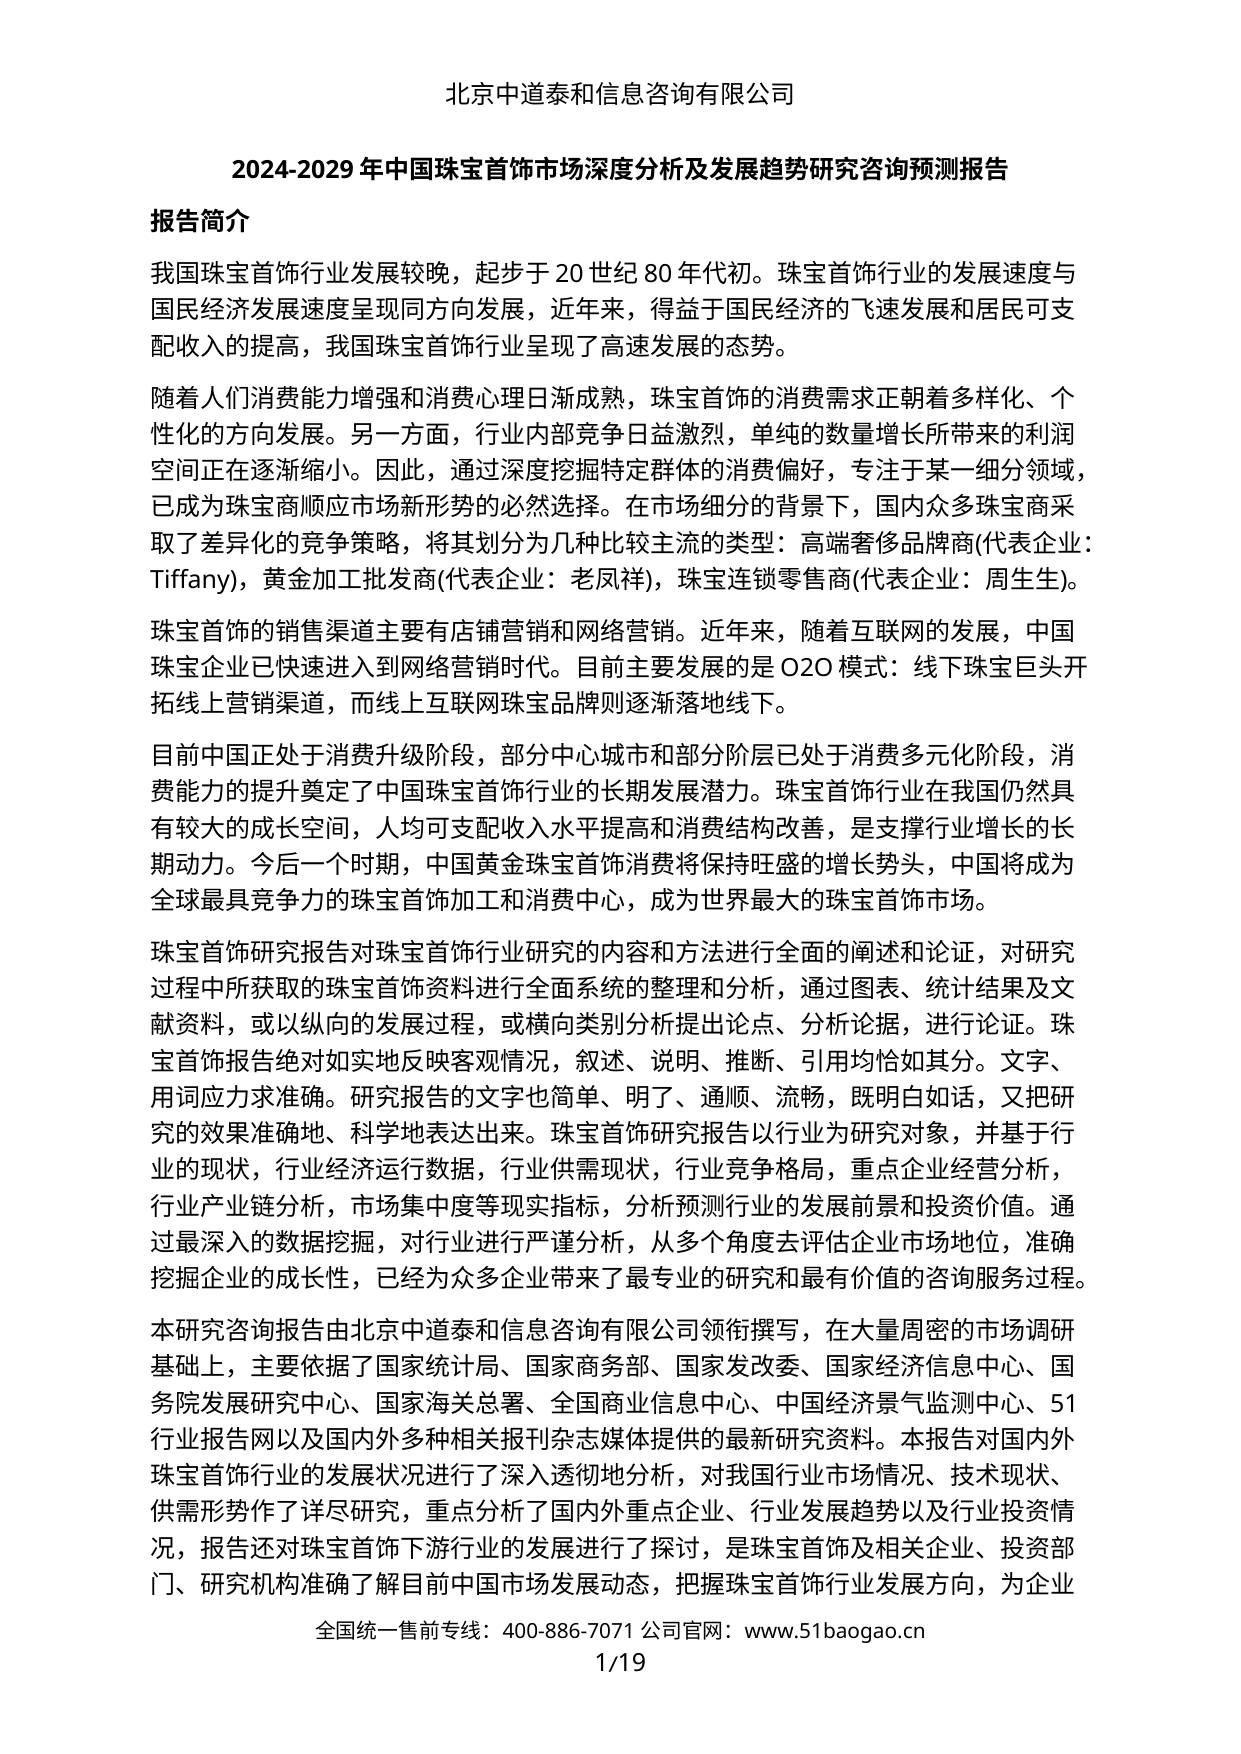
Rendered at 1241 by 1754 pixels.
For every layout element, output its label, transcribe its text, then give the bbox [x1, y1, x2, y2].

text 报告简介 [150, 202, 1090, 238]
text 目前中国正处于消费升级阶段，部分中心城市和部分阶层已处于消费多元化阶段，消费能力的提升奠定了中国珠宝首饰行业的长期发展潜力。珠宝首饰行业在我国仍然具有较大的成长空间，人均可支配收入水平提高和消费结构改善，是支撑行业增长的长期动力。今后一个时期，中国黄金珠宝首饰消费将保持旺盛的增长势头，中国将成为全球最具竞争力的珠宝首饰加工和消费中心，成为世界最大的珠宝首饰市场。 [150, 736, 1090, 917]
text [150, 1311, 1090, 1601]
text 我国珠宝首饰行业发展较晚，起步于20世纪80年代初。珠宝首饰行业的发展速度与国民经济发展速度呈现同方向发展，近年来，得益于国民经济的飞速发展和居民可支配收入的提高，我国珠宝首饰行业呈现了高速发展的态势。 [150, 254, 1090, 362]
text 珠宝首饰的销售渠道主要有店铺营销和网络营销。近年来，随着互联网的发展，中国珠宝企业已快速进入到网络营销时代。目前主要发展的是O2O模式：线下珠宝巨头开拓线上营销渠道，而线上互联网珠宝品牌则逐渐落地线下。 [150, 611, 1090, 720]
text 珠宝首饰研究报告对珠宝首饰行业研究的内容和方法进行全面的阐述和论证，对研究过程中所获取的珠宝首饰资料进行全面系统的整理和分析，通过图表、统计结果及文献资料，或以纵向的发展过程，或横向类别分析提出论点、分析论据，进行论证。珠宝首饰报告绝对如实地反映客观情况，叙述、说明、推断、引用均恰如其分。文字、用词应力求准确。研究报告的文字也简单、明了、通顺、流畅，既明白如话，又把研究的效果准确地、科学地表达出来。珠宝首饰研究报告以行业为研究对象，并基于行业的现状，行业经济运行数据，行业供需现状，行业竞争格局，重点企业经营分析，行业产业链分析，市场集中度等现实指标，分析预测行业的发展前景和投资价值。通过最深入的数据挖掘，对行业进行严谨分析，从多个角度去评估企业市场地位，准确挖掘企业的成长性，已经为众多企业带来了最专业的研究和最有价值的咨询服务过程。 [150, 932, 1090, 1295]
text 随着人们消费能力增强和消费心理日渐成熟，珠宝首饰的消费需求正朝着多样化、个性化的方向发展。另一方面，行业内部竞争日益激烈，单纯的数量增长所带来的利润空间正在逐渐缩小。因此，通过深度挖掘特定群体的消费偏好，专注于某一细分领域，已成为珠宝商顺应市场新形势的必然选择。在市场细分的背景下，国内众多珠宝商采取了差异化的竞争策略，将其划分为几种比较主流的类型：高端奢侈品牌商(代表企业：Tiffany)，黄金加工批发商(代表企业：老凤祥)，珠宝连锁零售商(代表企业：周生生)。 [150, 378, 1090, 596]
text 2024-2029年中国珠宝首饰市场深度分析及发展趋势研究咨询预测报告 [150, 150, 1090, 186]
